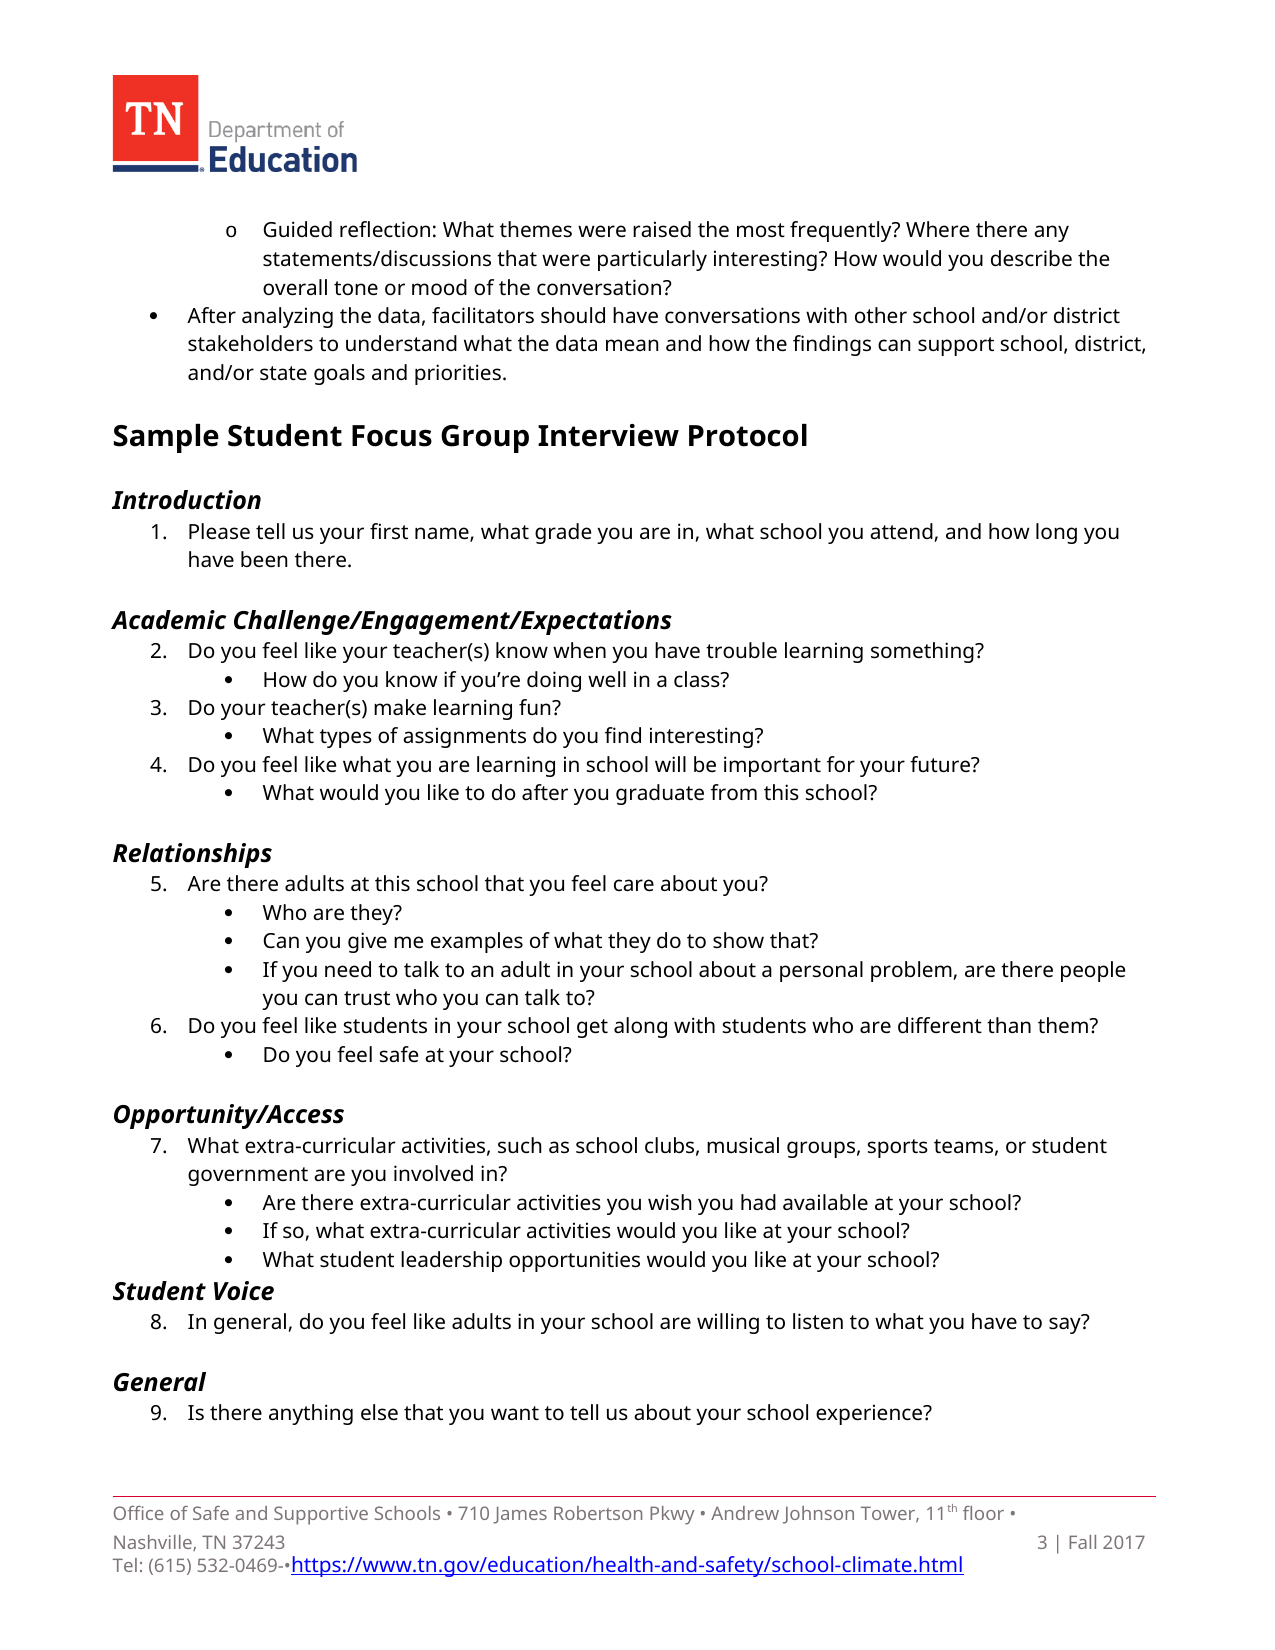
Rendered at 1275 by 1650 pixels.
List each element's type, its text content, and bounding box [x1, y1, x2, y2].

list How do you know if you’re doing well in a class? [225, 665, 1162, 693]
picture [112, 75, 357, 172]
text General [112, 1364, 1162, 1398]
text Student Voice [112, 1273, 1162, 1307]
list If so, what extra-curricular activities would you like at your school? [225, 1216, 1162, 1245]
list Do you feel like your teacher(s) know when you have trouble learning something? [150, 636, 1162, 665]
list What extra-curricular activities, such as school clubs, musical groups, sports teams, or student government are you involved in? [150, 1131, 1162, 1188]
list Guided reflection: What themes were raised the most frequently? Where there any statements/discussions that were particularly interesting? How would you describe the overall tone or mood of the conversation? [225, 216, 1162, 301]
text Sample Student Focus Group Interview Protocol [112, 415, 1162, 454]
list In general, do you feel like adults in your school are willing to listen to what you have to say? [150, 1307, 1162, 1336]
list After analyzing the data, facilitators should have conversations with other school and/or district stakeholders to understand what the data mean and how the findings can support school, district, and/or state goals and priorities. [150, 301, 1162, 386]
list Are there adults at this school that you feel care about you? [150, 869, 1162, 898]
text Academic Challenge/Engagement/Expectations [112, 602, 1162, 636]
list What would you like to do after you graduate from this school? [225, 778, 1162, 807]
list Do you feel safe at your school? [225, 1040, 1162, 1068]
list Are there extra-curricular activities you wish you had available at your school? [225, 1188, 1162, 1216]
text Introduction [112, 483, 1162, 517]
text Relationships [112, 835, 1162, 869]
list Please tell us your first name, what grade you are in, what school you attend, and how long you have been there. [150, 517, 1162, 574]
list If you need to talk to an adult in your school about a personal problem, are there people you can trust who you can talk to? [225, 955, 1162, 1012]
list Do your teacher(s) make learning fun? [150, 693, 1162, 722]
list Can you give me examples of what they do to show that? [225, 926, 1162, 955]
list Do you feel like what you are learning in school will be important for your future? [150, 750, 1162, 778]
text Opportunity/Access [112, 1097, 1162, 1131]
list Do you feel like students in your school get along with students who are different than them? [150, 1012, 1162, 1040]
list Who are they? [225, 898, 1162, 926]
list What types of assignments do you find interesting? [225, 722, 1162, 750]
list What student leadership opportunities would you like at your school? [225, 1245, 1162, 1273]
list Is there anything else that you want to tell us about your school experience? [150, 1398, 1162, 1427]
